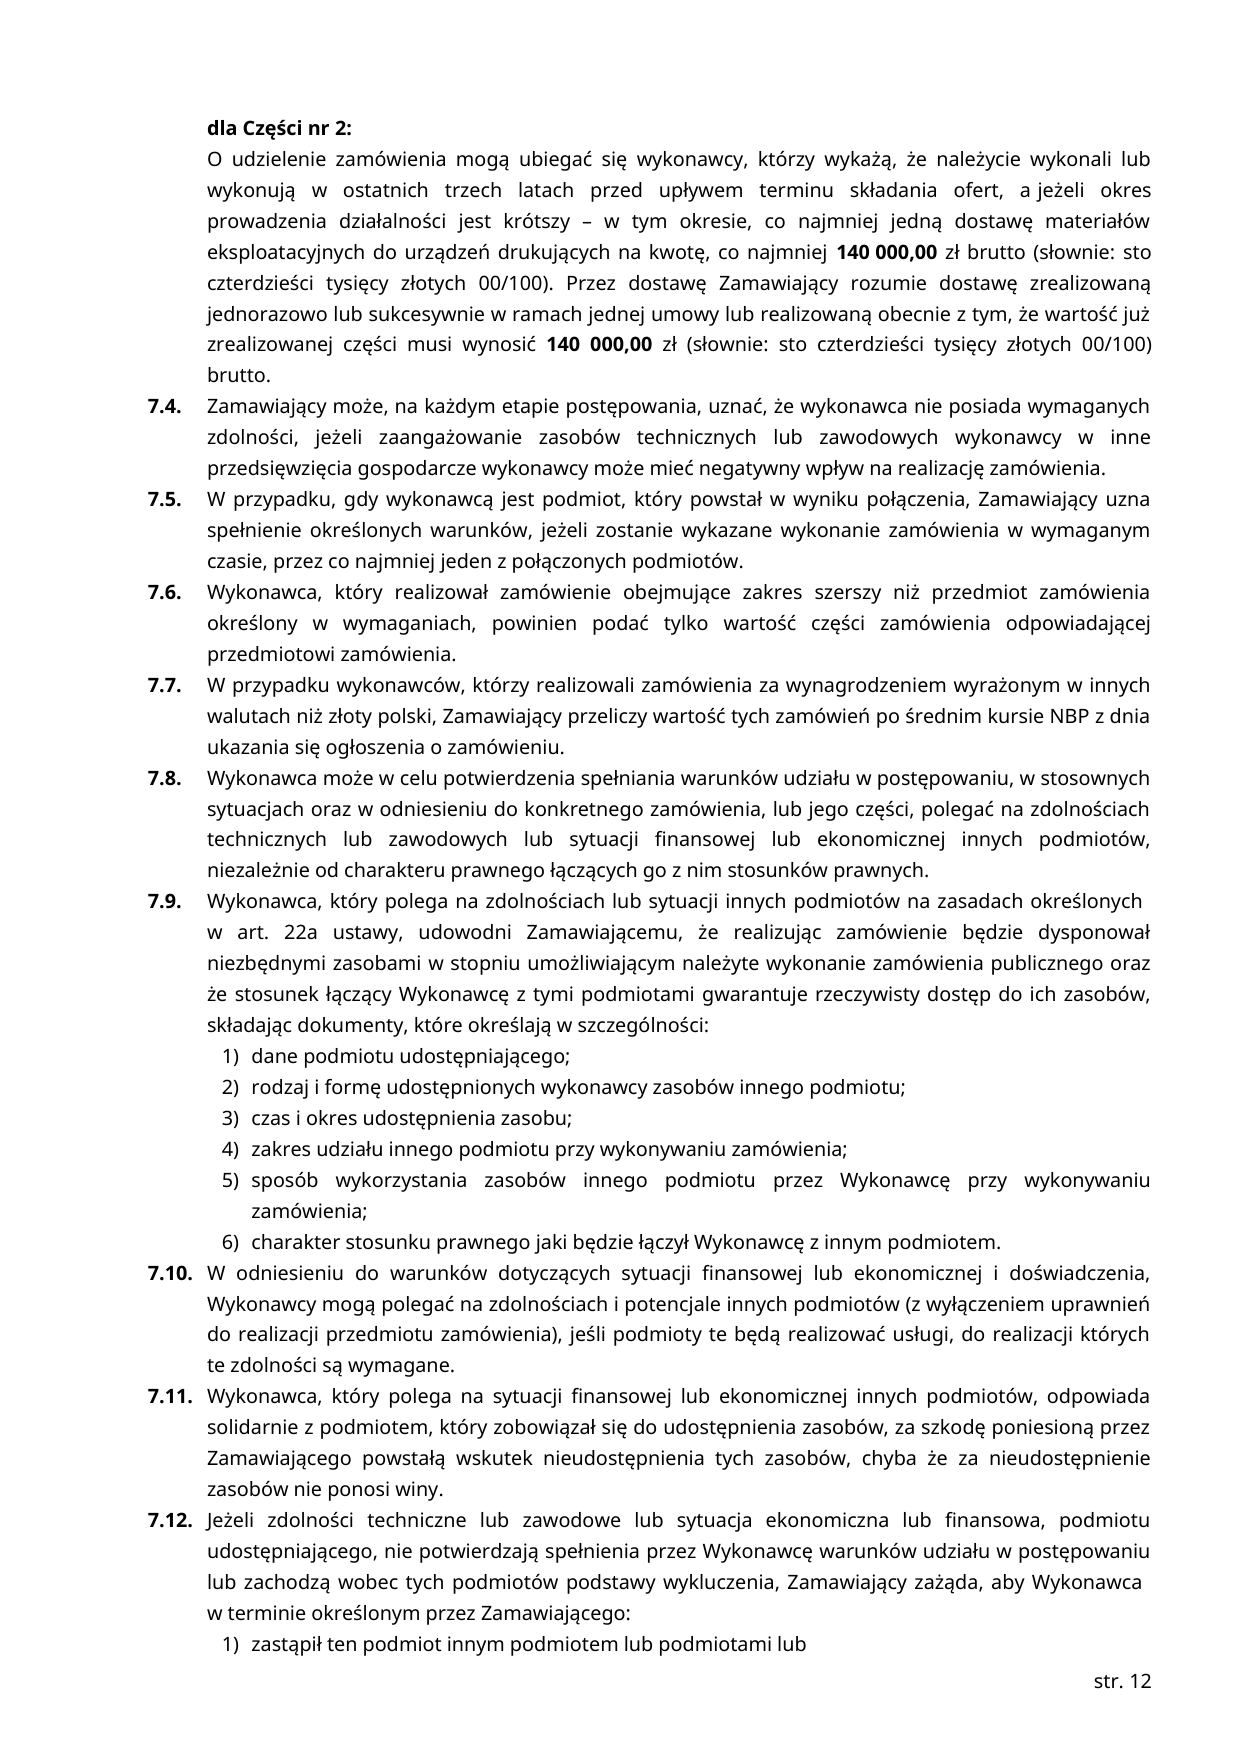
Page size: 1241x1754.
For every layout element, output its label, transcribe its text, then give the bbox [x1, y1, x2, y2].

list zastąpił ten podmiot innym podmiotem lub podmiotami lub [222, 1630, 1152, 1657]
list O udzielenie zamówienia mogą ubiegać się wykonawcy, którzy wykażą, że należycie wykonali lub wykonują w ostatnich trzech latach przed upływem terminu składania ofert, a jeżeli okres prowadzenia działalności jest krótszy – w tym okresie, co najmniej jedną dostawę materiałów eksploatacyjnych do urządzeń drukujących na kwotę, co najmniej 140 000,00 zł brutto (słownie: sto czterdzieści tysięcy złotych 00/100). Przez dostawę Zamawiający rozumie dostawę zrealizowaną jednorazowo lub sukcesywnie w ramach jednej umowy lub realizowaną obecnie z tym, że wartość już zrealizowanej części musi wynosić 140 000,00 zł (słownie: sto czterdzieści tysięcy złotych 00/100) brutto. [207, 145, 1152, 389]
list W przypadku wykonawców, którzy realizowali zamówienia za wynagrodzeniem wyrażonym w innych walutach niż złoty polski, Zamawiający przeliczy wartość tych zamówień po średnim kursie NBP z dnia ukazania się ogłoszenia o zamówieniu. [148, 671, 1152, 760]
list W odniesieniu do warunków dotyczących sytuacji finansowej lub ekonomicznej i doświadczenia, Wykonawcy mogą polegać na zdolnościach i potencjale innych podmiotów (z wyłączeniem uprawnień do realizacji przedmiotu zamówienia), jeśli podmioty te będą realizować usługi, do realizacji których te zdolności są wymagane. [148, 1259, 1152, 1379]
list rodzaj i formę udostępnionych wykonawcy zasobów innego podmiotu; [222, 1073, 1152, 1100]
list dla Części nr 2: [207, 114, 1152, 141]
list Jeżeli zdolności techniczne lub zawodowe lub sytuacja ekonomiczna lub finansowa, podmiotu udostępniającego, nie potwierdzają spełnienia przez Wykonawcę warunków udziału w postępowaniu lub zachodzą wobec tych podmiotów podstawy wykluczenia, Zamawiający zażąda, aby Wykonawca w terminie określonym przez Zamawiającego: [148, 1506, 1152, 1626]
list zakres udziału innego podmiotu przy wykonywaniu zamówienia; [222, 1135, 1152, 1162]
list W przypadku, gdy wykonawcą jest podmiot, który powstał w wyniku połączenia, Zamawiający uzna spełnienie określonych warunków, jeżeli zostanie wykazane wykonanie zamówienia w wymaganym czasie, przez co najmniej jeden z połączonych podmiotów. [148, 485, 1152, 574]
list charakter stosunku prawnego jaki będzie łączył Wykonawcę z innym podmiotem. [222, 1228, 1152, 1255]
list czas i okres udostępnienia zasobu; [222, 1104, 1152, 1131]
list Wykonawca, który realizował zamówienie obejmujące zakres szerszy niż przedmiot zamówienia określony w wymaganiach, powinien podać tylko wartość części zamówienia odpowiadającej przedmiotowi zamówienia. [148, 578, 1152, 667]
list sposób wykorzystania zasobów innego podmiotu przez Wykonawcę przy wykonywaniu zamówienia; [222, 1166, 1152, 1224]
list dane podmiotu udostępniającego; [222, 1042, 1152, 1069]
list Wykonawca może w celu potwierdzenia spełniania warunków udziału w postępowaniu, w stosownych sytuacjach oraz w odniesieniu do konkretnego zamówienia, lub jego części, polegać na zdolnościach technicznych lub zawodowych lub sytuacji finansowej lub ekonomicznej innych podmiotów, niezależnie od charakteru prawnego łączących go z nim stosunków prawnych. [148, 764, 1152, 884]
list Wykonawca, który polega na zdolnościach lub sytuacji innych podmiotów na zasadach określonych w art. 22a ustawy, udowodni Zamawiającemu, że realizując zamówienie będzie dysponował niezbędnymi zasobami w stopniu umożliwiającym należyte wykonanie zamówienia publicznego oraz że stosunek łączący Wykonawcę z tymi podmiotami gwarantuje rzeczywisty dostęp do ich zasobów, składając dokumenty, które określają w szczególności: [148, 888, 1152, 1038]
list Zamawiający może, na każdym etapie postępowania, uznać, że wykonawca nie posiada wymaganych zdolności, jeżeli zaangażowanie zasobów technicznych lub zawodowych wykonawcy w inne przedsięwzięcia gospodarcze wykonawcy może mieć negatywny wpływ na realizację zamówienia. [148, 393, 1152, 481]
list Wykonawca, który polega na sytuacji finansowej lub ekonomicznej innych podmiotów, odpowiada solidarnie z podmiotem, który zobowiązał się do udostępnienia zasobów, za szkodę poniesioną przez Zamawiającego powstałą wskutek nieudostępnienia tych zasobów, chyba że za nieudostępnienie zasobów nie ponosi winy. [148, 1383, 1152, 1502]
